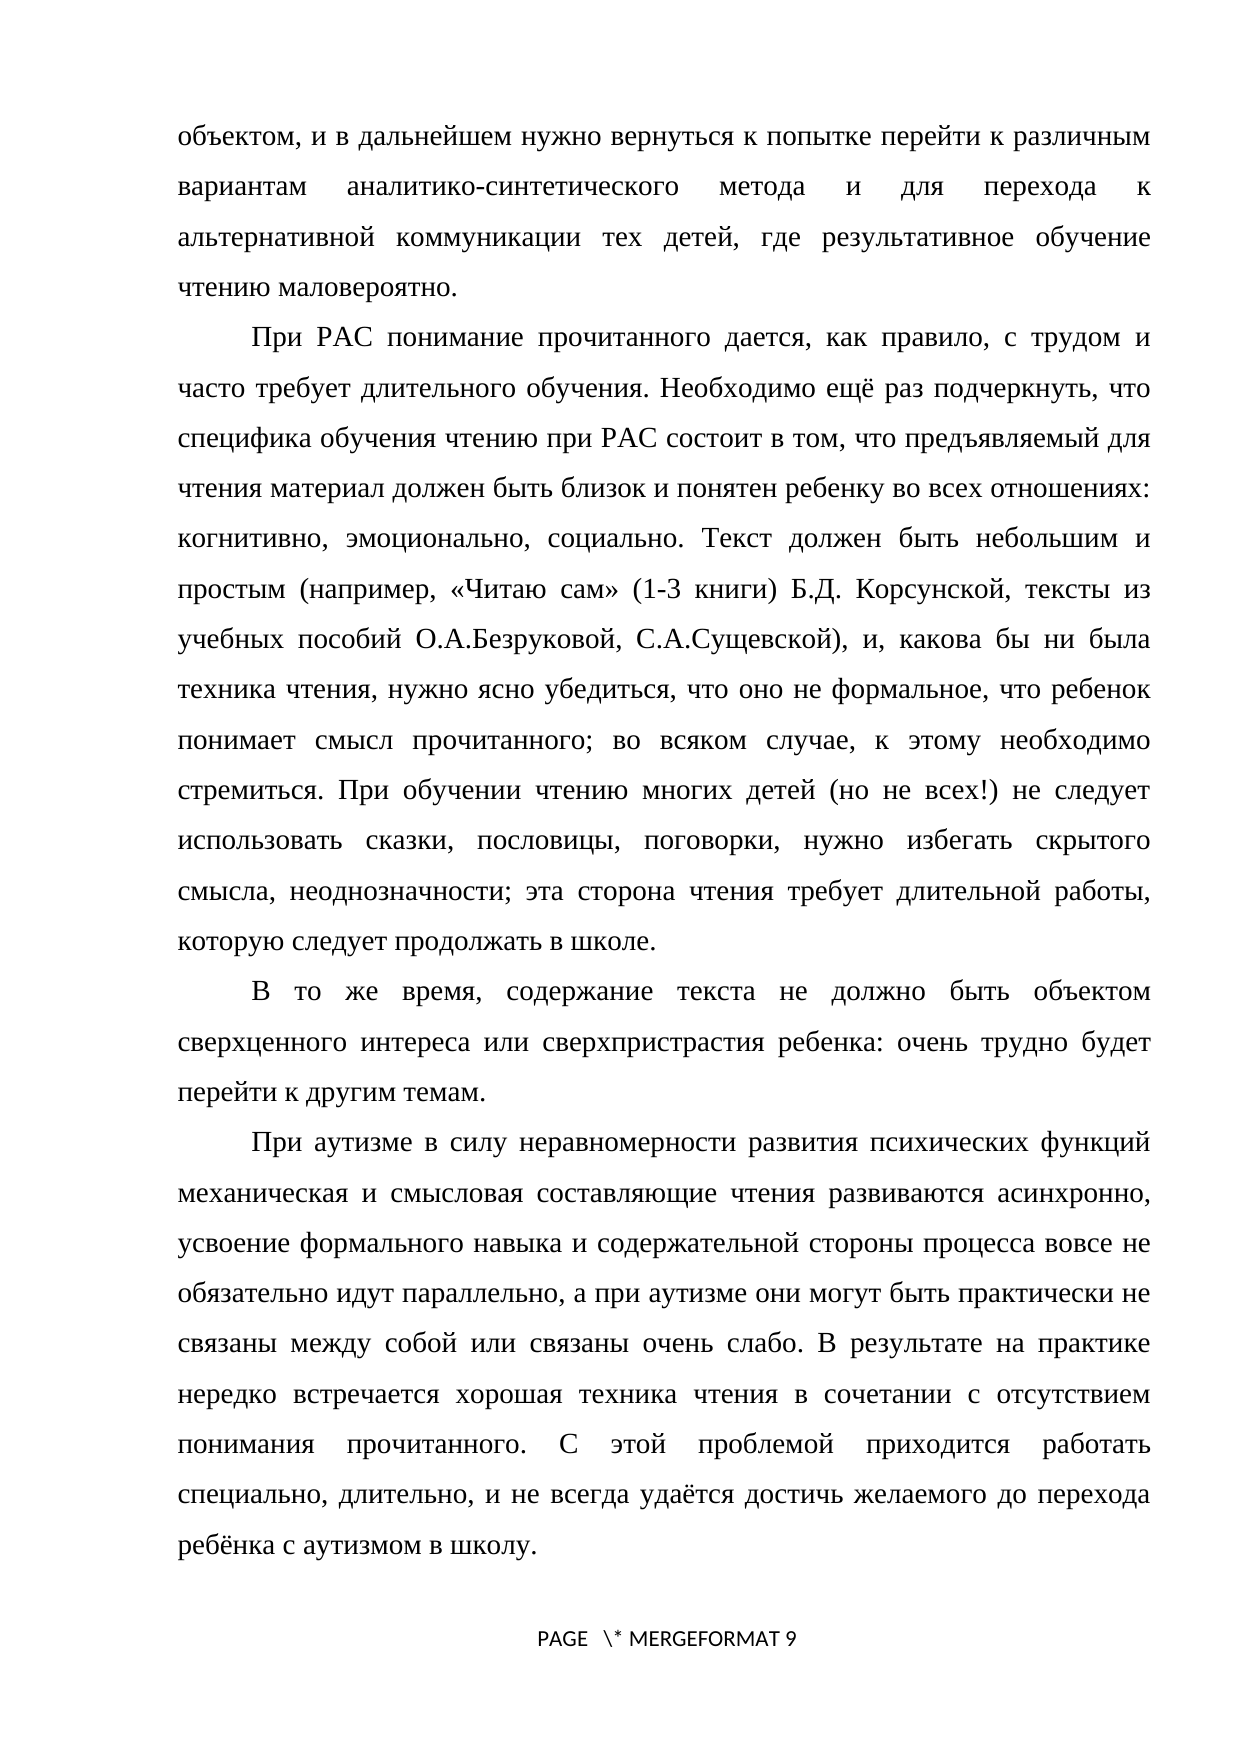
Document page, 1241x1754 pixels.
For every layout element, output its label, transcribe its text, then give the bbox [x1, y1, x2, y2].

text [177, 118, 1152, 303]
text В то же время, содержание текста не должно быть объектом сверхценного интереса или сверхпристрастия ребенка: очень трудно будет перейти к другим темам. [177, 973, 1152, 1108]
text При РАС понимание прочитанного дается, как правило, с трудом и часто требует длительного обучения. Необходимо ещё раз подчеркнуть, что специфика обучения чтению при РАС состоит в том, что предъявляемый для чтения материал должен быть близок и понятен ребенку во всех отношениях: когнитивно, эмоционально, социально. Текст должен быть небольшим и простым (например, «Читаю сам» (1-3 книги) Б.Д. Корсунской, тексты из учебных пособий О.А.Безруковой, С.А.Сущевской), и, какова бы ни была техника чтения, нужно ясно убедиться, что оно не формальное, что ребенок понимает смысл прочитанного; во всяком случае, к этому необходимо стремиться. При обучении чтению многих детей (но не всех!) не следует использовать сказки, пословицы, поговорки, нужно избегать скрытого смысла, неоднозначности; эта сторона чтения требует длительной работы, которую следует продолжать в школе. [177, 319, 1152, 957]
text При аутизме в силу неравномерности развития психических функций механическая и смысловая составляющие чтения развиваются асинхронно, усвоение формального навыка и содержательной стороны процесса вовсе не обязательно идут параллельно, а при аутизме они могут быть практически не связаны между собой или связаны очень слабо. В результате на практике нередко встречается хорошая техника чтения в сочетании с отсутствием понимания прочитанного. С этой проблемой приходится работать специально, длительно, и не всегда удаётся достичь желаемого до перехода ребёнка с аутизмом в школу. [177, 1124, 1152, 1560]
